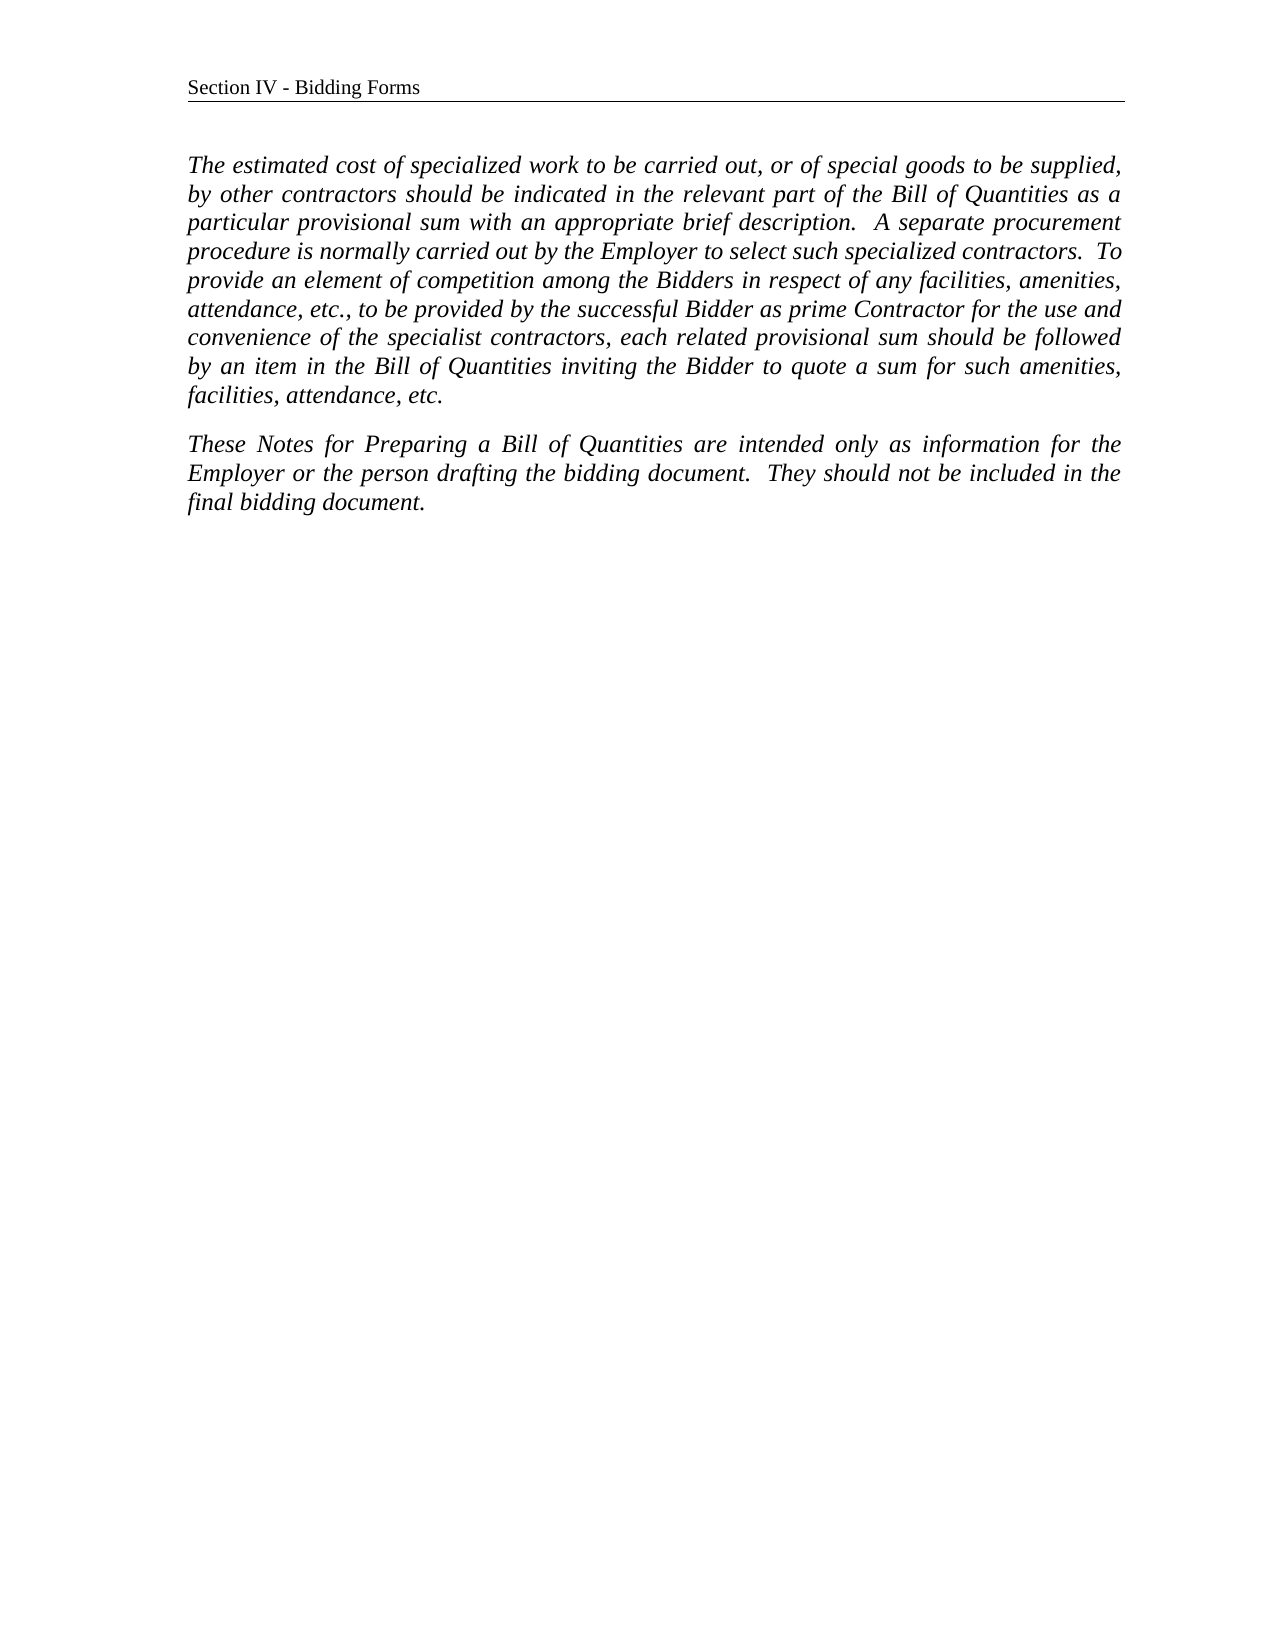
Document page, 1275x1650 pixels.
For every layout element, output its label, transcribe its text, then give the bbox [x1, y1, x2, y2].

text The estimated cost of specialized work to be carried out, or of special goods to be supplied, by other contractors should be indicated in the relevant part of the Bill of Quantities as a particular provisional sum with an appropriate brief description. A separate procurement procedure is normally carried out by the Employer to select such specialized contractors. To provide an element of competition among the Bidders in respect of any facilities, amenities, attendance, etc., to be provided by the successful Bidder as prime Contractor for the use and convenience of the specialist contractors, each related provisional sum should be followed by an item in the Bill of Quantities inviting the Bidder to quote a sum for such amenities, facilities, attendance, etc. [187, 150, 1125, 409]
text These Notes for Preparing a Bill of Quantities are intended only as information for the Employer or the person drafting the bidding document. They should not be included in the final bidding document. [187, 429, 1125, 516]
